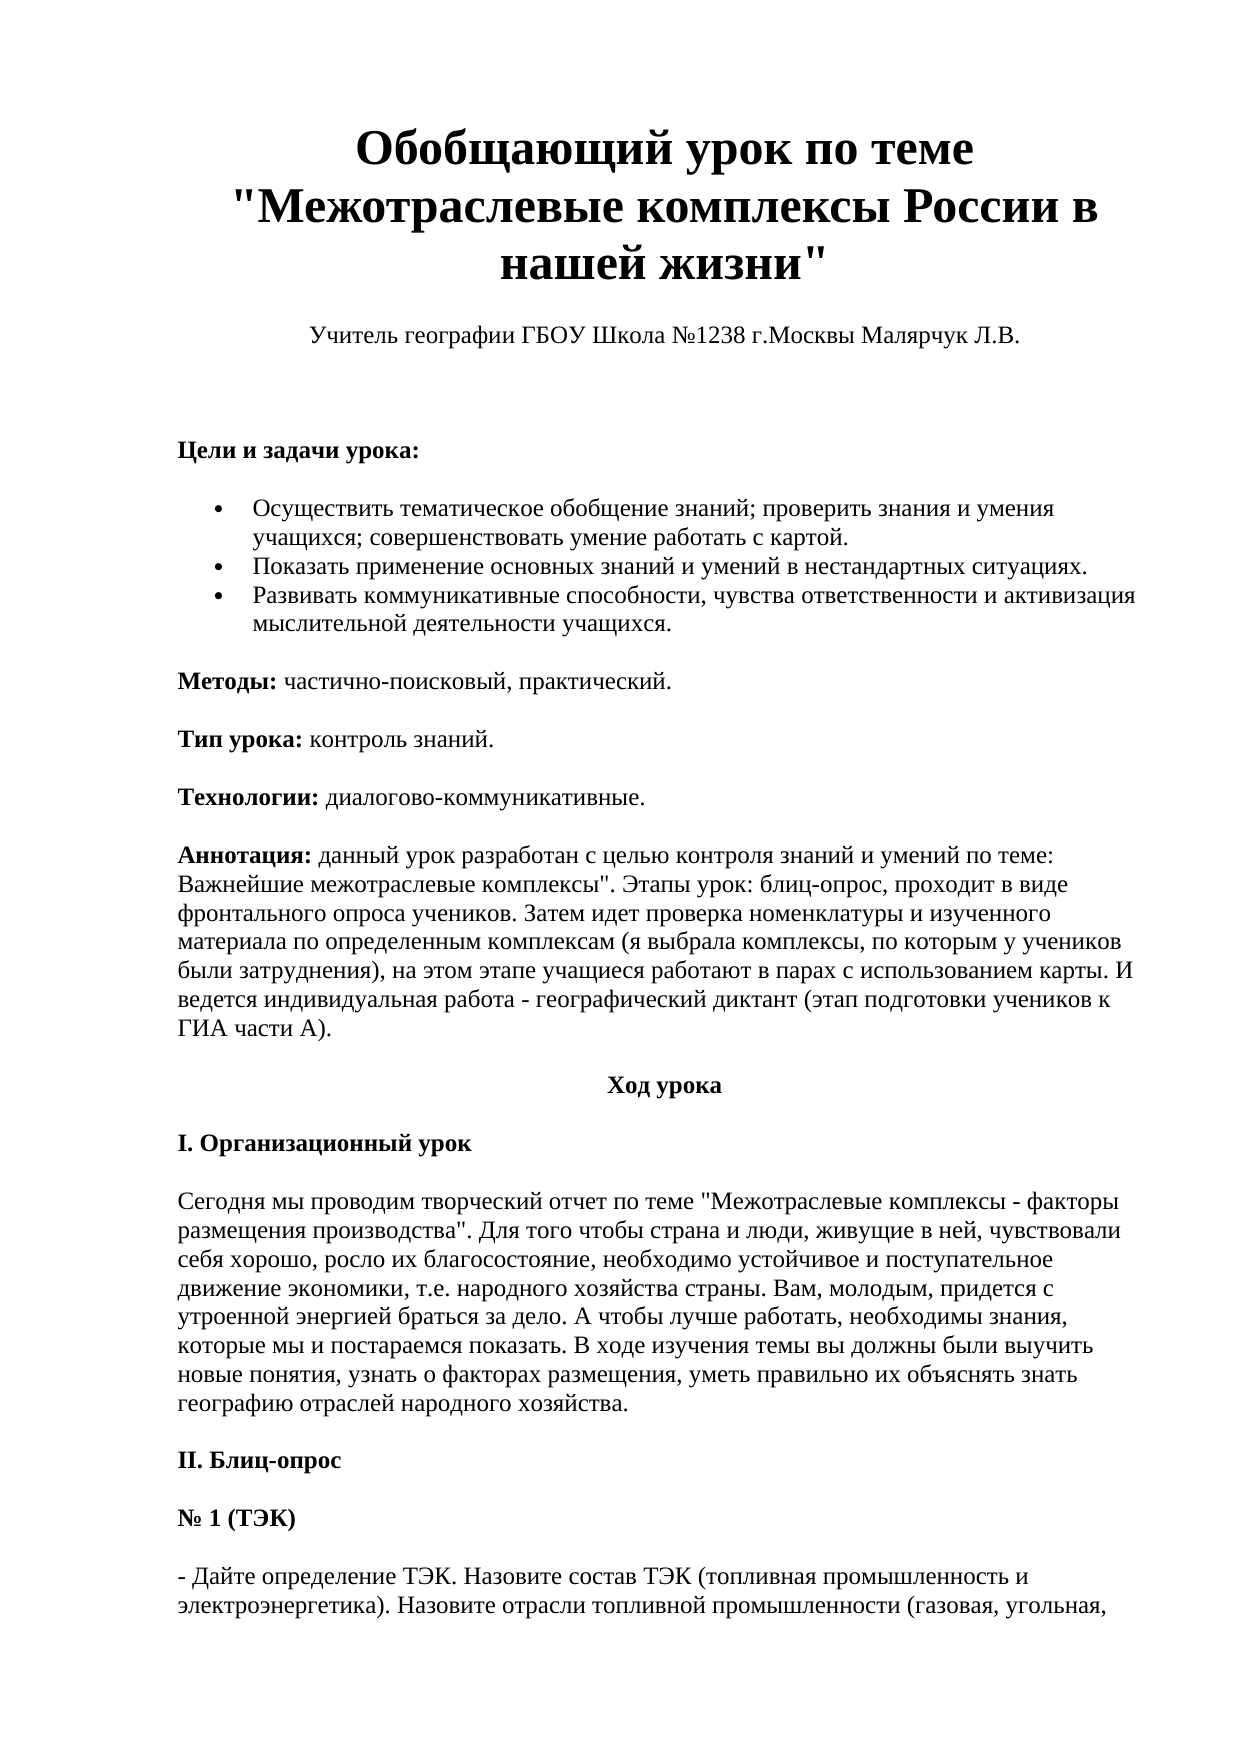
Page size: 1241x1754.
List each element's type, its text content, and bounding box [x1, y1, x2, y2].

text Учитель географии ГБОУ Школа №1238 г.Москвы Малярчук Л.В. [177, 320, 1152, 348]
text Технологии: диалогово-коммуникативные. [177, 782, 1152, 811]
text Аннотация: данный урок разработан с целью контроля знаний и умений по теме: Важнейшие межотраслевые комплексы". Этапы урок: блиц-опрос, проходит в виде фронтального опроса учеников. Затем идет проверка номенклатуры и изученного материала по определенным комплексам (я выбрала комплексы, по которым у учеников были затруднения), на этом этапе учащиеся работают в парах с использованием карты. И ведется индивидуальная работа - географический диктант (этап подготовки учеников к ГИА части А). [177, 840, 1152, 1041]
text Тип урока: контроль знаний. [177, 724, 1152, 753]
text Методы: частично-поисковый, практический. [177, 666, 1152, 695]
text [177, 1561, 1152, 1619]
text Ход урока [177, 1071, 1152, 1099]
text № 1 (ТЭК) [177, 1503, 1152, 1532]
list Осуществить тематическое обобщение знаний; проверить знания и умения учащихся; совершенствовать умение работать с картой. [215, 493, 1152, 551]
list Развивать коммуникативные способности, чувства ответственности и активизация мыслительной деятельности учащихся. [215, 580, 1152, 637]
list Показать применение основных знаний и умений в нестандартных ситуациях. [215, 551, 1152, 580]
text Обобщающий урок по теме "Межотраслевые комплексы России в нашей жизни" [177, 118, 1152, 291]
text II. Блиц-опрос [177, 1446, 1152, 1474]
text Цели и задачи урока: [177, 436, 1152, 464]
text Сегодня мы проводим творческий отчет по теме "Межотраслевые комплексы - факторы размещения производства". Для того чтобы страна и люди, живущие в ней, чувствовали себя хорошо, росло их благосостояние, необходимо устойчивое и поступательное движение экономики, т.е. народного хозяйства страны. Вам, молодым, придется с утроенной энергией браться за дело. А чтобы лучше работать, необходимы знания, которые мы и постараемся показать. В ходе изучения темы вы должны были выучить новые понятия, узнать о факторах размещения, уметь правильно их объяснять знать географию отраслей народного хозяйства. [177, 1186, 1152, 1416]
text I. Организационный урок [177, 1128, 1152, 1157]
